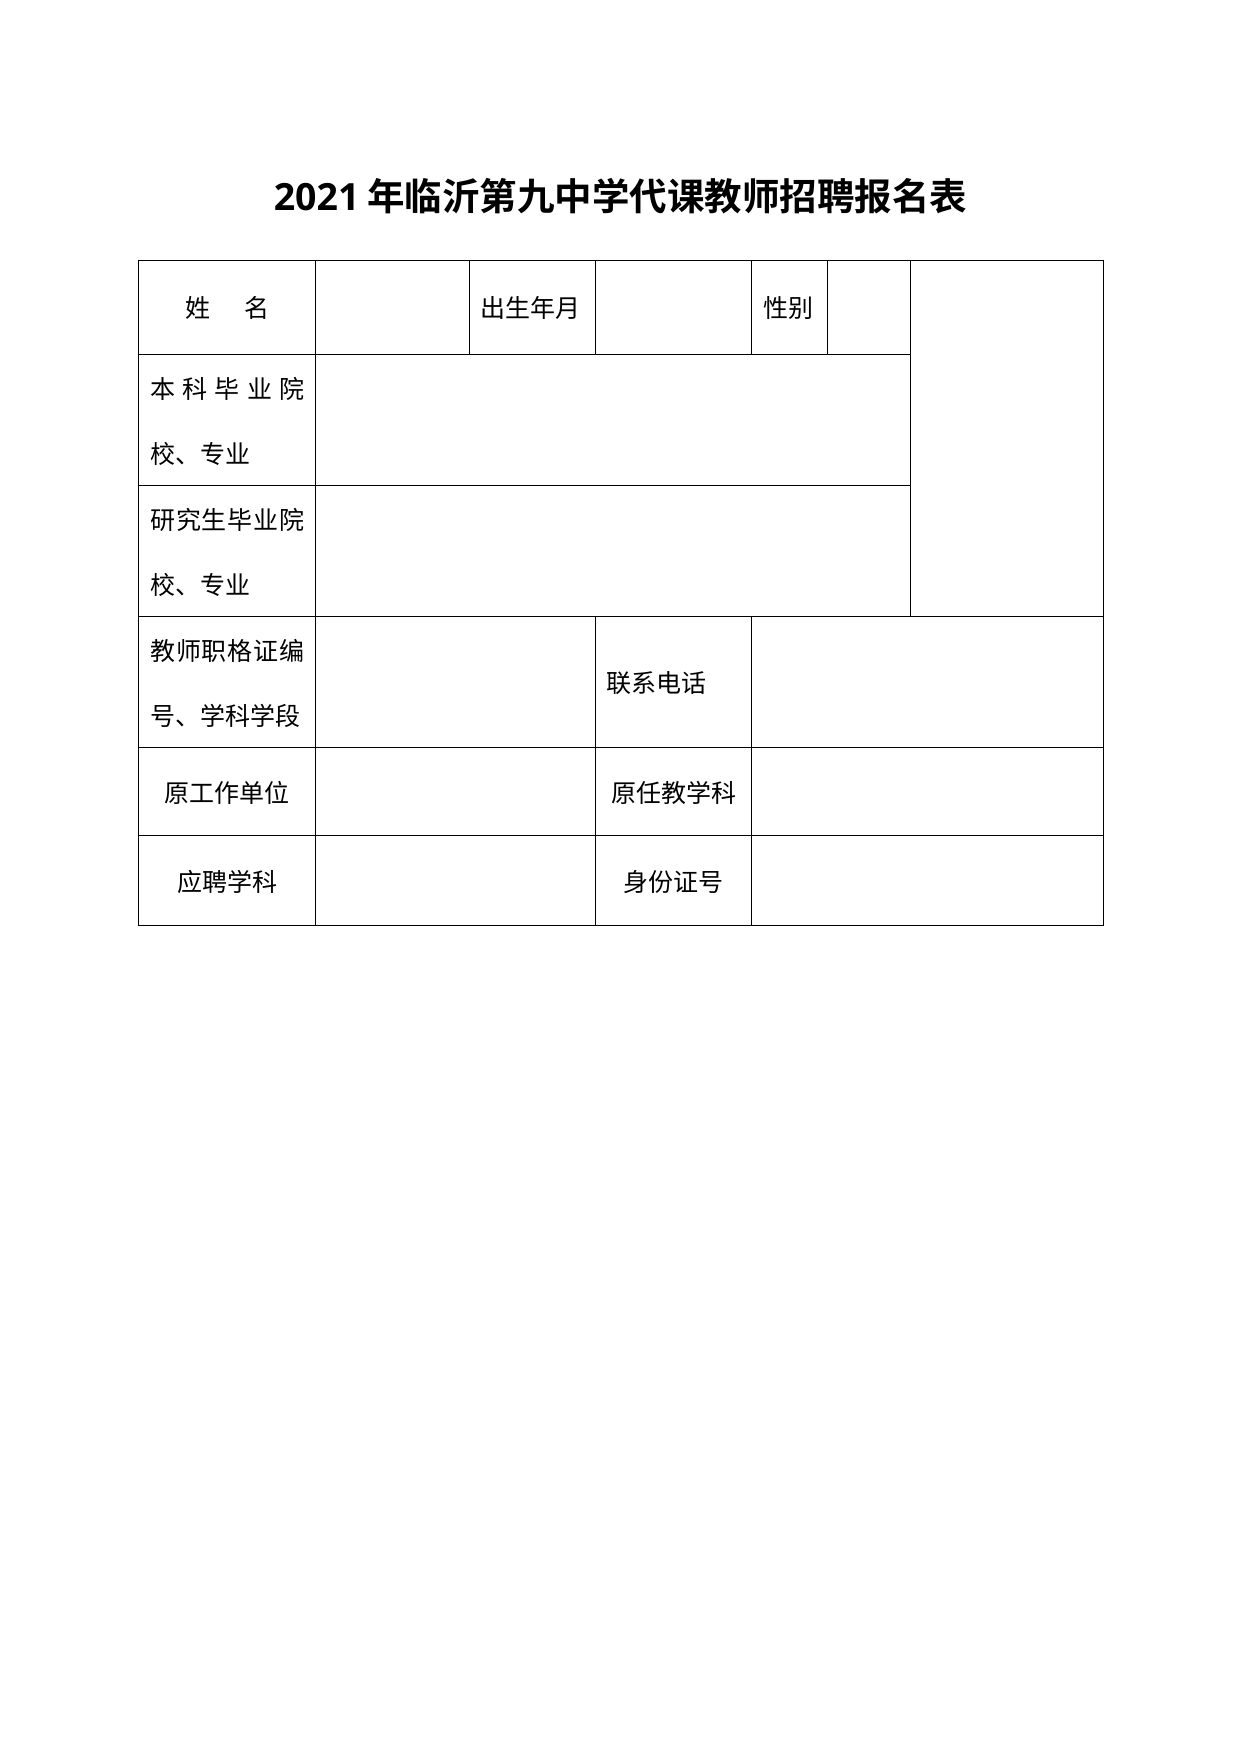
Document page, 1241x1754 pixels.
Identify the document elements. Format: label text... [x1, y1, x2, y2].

table_header [911, 261, 1103, 616]
table_cell 原任教学科 [596, 748, 751, 834]
text 2021年临沂第九中学代课教师招聘报名表 [150, 162, 1090, 227]
table_header 性别 [752, 261, 827, 354]
table_cell 本科毕业院校、专业 [139, 355, 315, 485]
table_cell [752, 617, 1103, 747]
table_cell 联系电话 [596, 617, 751, 747]
table_header 姓 名 [139, 261, 315, 354]
table_cell 研究生毕业院校、专业 [139, 486, 315, 616]
table_cell 原工作单位 [139, 748, 315, 834]
table_header [828, 261, 910, 354]
table_cell 身份证号 [596, 836, 751, 925]
table_cell 应聘学科 [139, 836, 315, 925]
table_cell [316, 355, 910, 485]
table_cell [316, 748, 595, 834]
table_cell [316, 486, 910, 616]
table_cell [752, 836, 1103, 925]
table_header [316, 261, 469, 354]
table_cell [752, 748, 1103, 834]
table_header 出生年月 [470, 261, 595, 354]
table_cell [316, 836, 595, 925]
table_header [596, 261, 751, 354]
table_cell 教师职格证编号、学科学段 [139, 617, 315, 747]
table_cell [316, 617, 595, 747]
